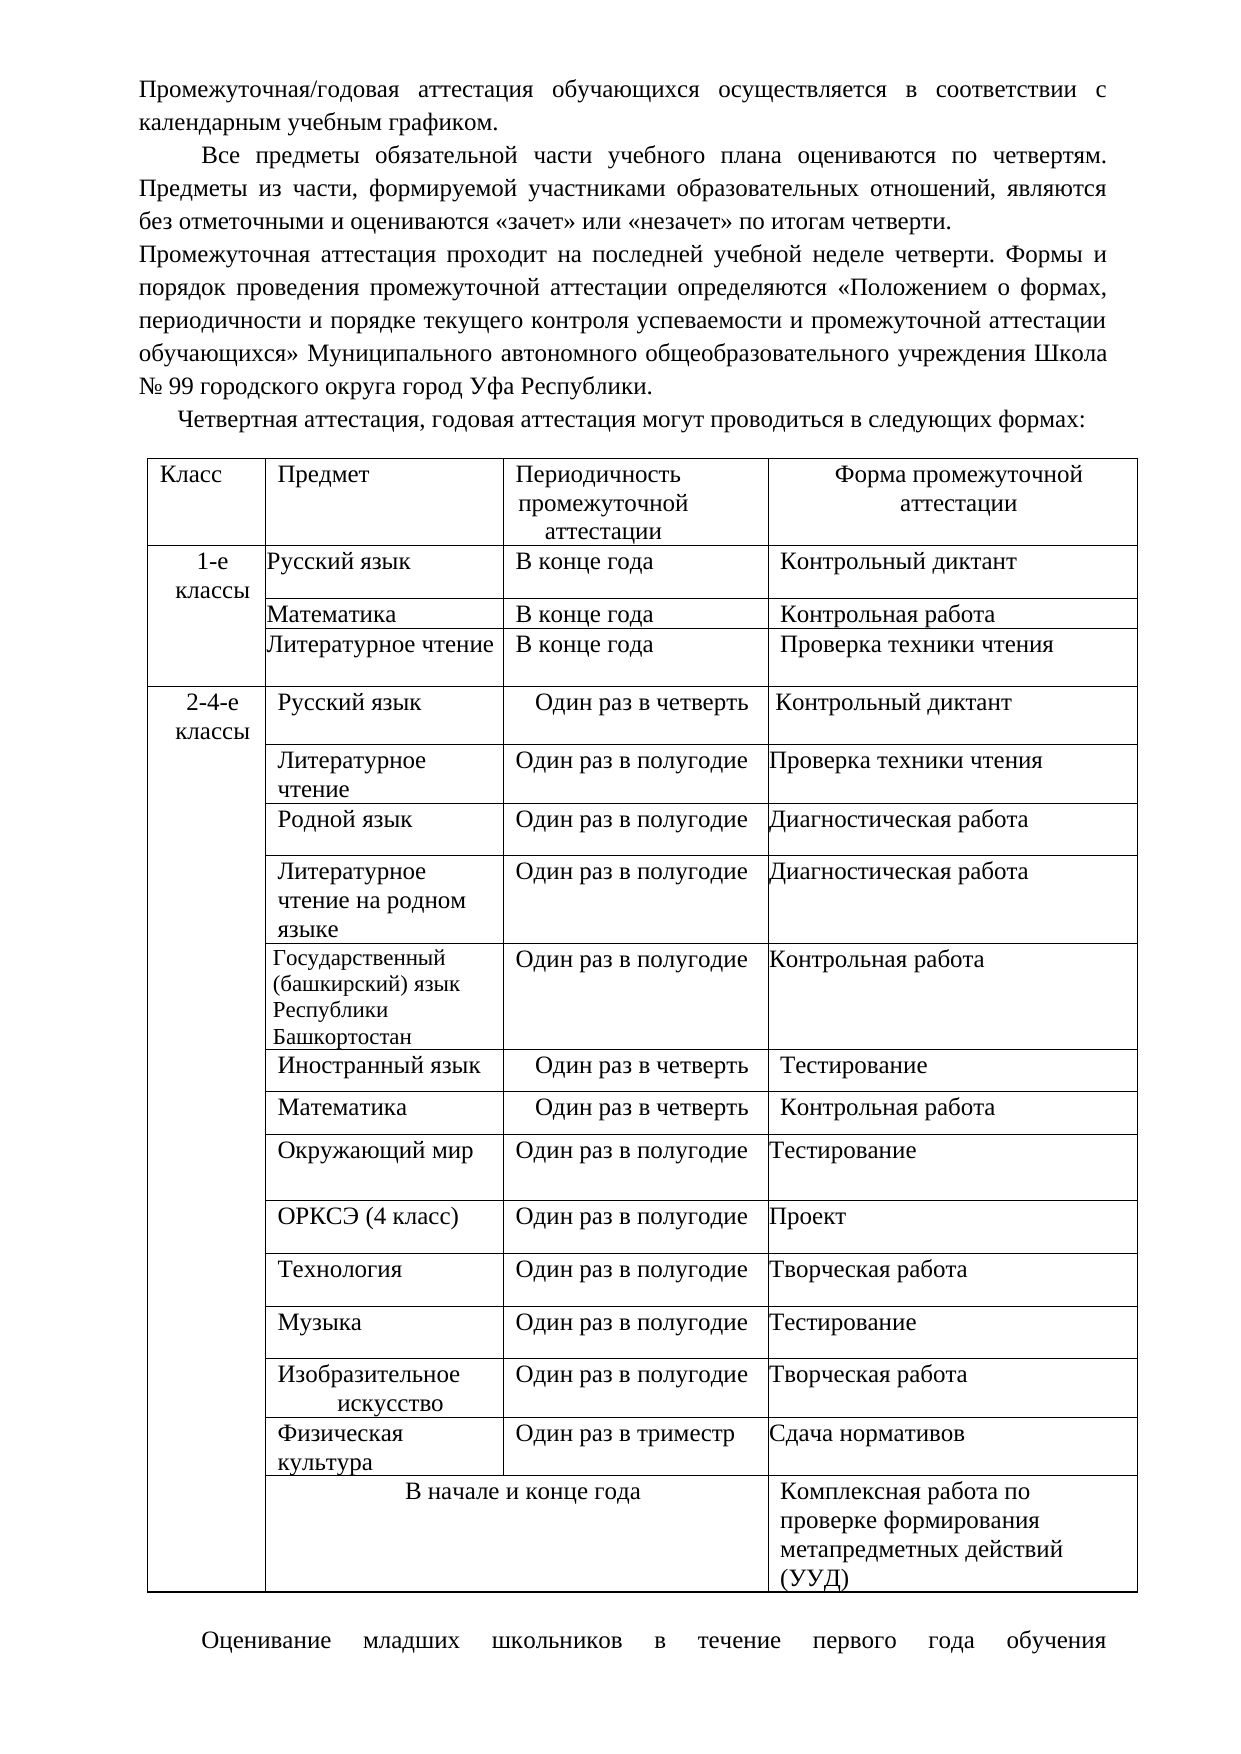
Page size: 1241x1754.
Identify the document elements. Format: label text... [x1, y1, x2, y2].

table_cell Проект [769, 1201, 1137, 1253]
table_cell В конце года [504, 599, 768, 628]
table_cell Тестирование [769, 1135, 1137, 1200]
table_cell Контрольный диктант [769, 546, 1137, 598]
table_cell Один раз в полугодие [504, 1307, 768, 1358]
table_cell Творческая работа [769, 1254, 1137, 1306]
table_cell Тестирование [769, 1307, 1137, 1358]
text Промежуточная аттестация проходит на последней учебной неделе четверти. Формы и порядок проведения промежуточной аттестации определяются «Положением о формах, периодичности и порядке текущего контроля успеваемости и промежуточной аттестации обучающихся» Муниципального автономного общеобразовательного учреждения Школа № 99 городского округа город Уфа Республики. [138, 239, 1107, 400]
table_cell Родной язык [266, 804, 503, 855]
table_cell Контрольный диктант [769, 687, 1137, 744]
table_cell Контрольная работа [769, 944, 1137, 1049]
table_cell Математика [266, 1092, 503, 1134]
table_header Класс [148, 459, 265, 545]
table_cell Один раз в четверть [504, 1092, 768, 1134]
table_cell Государственный (башкирский) язык Республики Башкортостан [266, 944, 503, 1049]
table_cell Комплексная работа по проверке формирования метапредметных действий (УУД) [769, 1476, 1137, 1591]
table_cell Диагностическая работа [769, 856, 1137, 943]
table_cell Диагностическая работа [769, 804, 1137, 855]
table_cell Русский язык [266, 687, 503, 744]
table_cell Иностранный язык [266, 1050, 503, 1091]
table_cell Один раз в полугодие [504, 1359, 768, 1417]
table_cell Проверка техники чтения [769, 629, 1137, 686]
table_cell Математика [266, 599, 503, 628]
table_cell Один раз в триместр [504, 1418, 768, 1475]
table_cell Литературное чтение [266, 629, 503, 686]
table_header Предмет [266, 459, 503, 545]
table_cell Литературное чтение [266, 745, 503, 803]
table_cell В конце года [504, 546, 768, 598]
table_cell Контрольная работа [769, 1092, 1137, 1134]
table_header Форма промежуточной аттестации [769, 459, 1137, 545]
table_cell Русский язык [266, 546, 503, 598]
table_cell 2-4-е классы [148, 687, 265, 1591]
table_header Периодичность промежуточной аттестации [504, 459, 768, 545]
table_cell Один раз в четверть [504, 687, 768, 744]
table_cell Литературное чтение на родном языке [266, 856, 503, 943]
table_cell Один раз в полугодие [504, 1254, 768, 1306]
table_cell Проверка техники чтения [769, 745, 1137, 803]
text Промежуточная/годовая аттестация обучающихся осуществляется в соответствии с календарным учебным графиком. [138, 74, 1106, 136]
table_cell Один раз в полугодие [504, 1201, 768, 1253]
text Четвертная аттестация, годовая аттестация могут проводиться в следующих формах: [103, 404, 1152, 433]
text Все предметы обязательной части учебного плана оцениваются по четвертям. Предметы из части, формируемой участниками образовательных отношений, являются без отметочными и оцениваются «зачет» или «незачет» по итогам четверти. [138, 140, 1107, 235]
table_cell Сдача нормативов [769, 1418, 1137, 1475]
table_cell ОРКСЭ (4 класс) [266, 1201, 503, 1253]
table_cell Один раз в четверть [504, 1050, 768, 1091]
table_cell Один раз в полугодие [504, 745, 768, 803]
table_cell Технология [266, 1254, 503, 1306]
table_cell Один раз в полугодие [504, 1135, 768, 1200]
table_cell Окружающий мир [266, 1135, 503, 1200]
table_cell Один раз в полугодие [504, 804, 768, 855]
table_cell Музыка [266, 1307, 503, 1358]
table_cell Один раз в полугодие [504, 944, 768, 1049]
table_cell В конце года [504, 629, 768, 686]
table_cell Один раз в полугодие [504, 856, 768, 943]
table_cell В начале и конце года [266, 1476, 768, 1591]
table_cell 1-е классы [148, 546, 265, 686]
table_cell Тестирование [769, 1050, 1137, 1091]
table_cell Контрольная работа [769, 599, 1137, 628]
table_cell Физическая культура [266, 1418, 503, 1475]
table_cell Творческая работа [769, 1359, 1137, 1417]
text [138, 1626, 1107, 1654]
table_cell Изобразительное искусство [266, 1359, 503, 1417]
